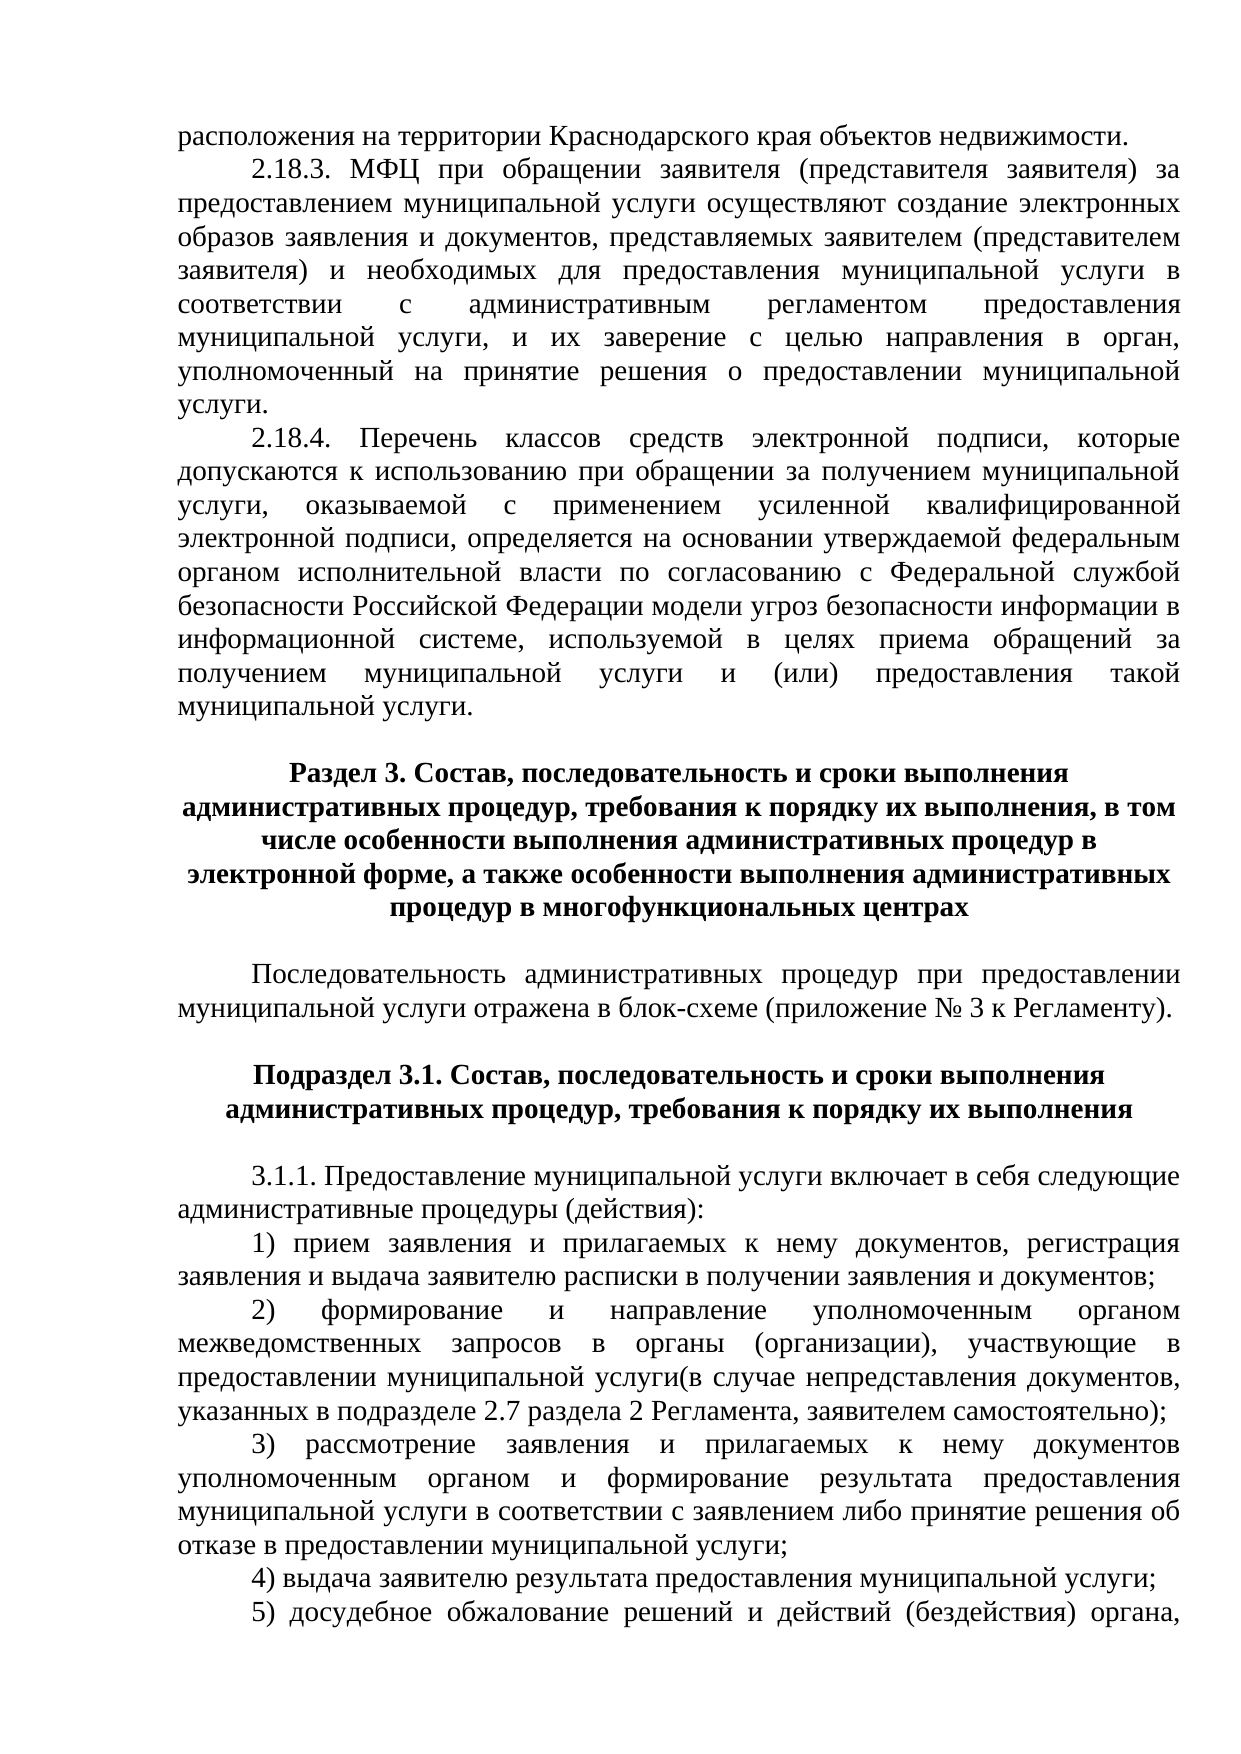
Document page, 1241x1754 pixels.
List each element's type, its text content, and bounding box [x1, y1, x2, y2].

text 3.1.1. Предоставление муниципальной услуги включает в себя следующие административные процедуры (действия): [177, 1158, 1181, 1225]
text 4) выдача заявителю результата предоставления муниципальной услуги; [177, 1560, 1181, 1594]
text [177, 118, 1181, 152]
text административных процедур, требования к порядку их выполнения [177, 1091, 1181, 1124]
text 1) прием заявления и прилагаемых к нему документов, регистрация заявления и выдача заявителю расписки в получении заявления и документов; [177, 1225, 1181, 1292]
text 2) формирование и направление уполномоченным органом межведомственных запросов в органы (организации), участвующие в предоставлении муниципальной услуги(в случае непредставления документов, указанных в подразделе 2.7 раздела 2 Регламента, заявителем самостоятельно); [177, 1292, 1181, 1426]
text Раздел 3. Состав, последовательность и сроки выполнения [177, 755, 1181, 789]
text электронной форме, а также особенности выполнения административных процедур в многофункциональных центрах [177, 856, 1181, 923]
text 2.18.3. МФЦ при обращении заявителя (представителя заявителя) за предоставлением муниципальной услуги осуществляют создание электронных образов заявления и документов, представляемых заявителем (представителем заявителя) и необходимых для предоставления муниципальной услуги в соответствии с административным регламентом предоставления муниципальной услуги, и их заверение с целью направления в орган, уполномоченный на принятие решения о предоставлении муниципальной услуги. [177, 152, 1181, 420]
text Последовательность административных процедур при предоставлении муниципальной услуги отражена в блок-схеме (приложение № 3 к Регламенту). [177, 957, 1181, 1024]
text Подраздел 3.1. Состав, последовательность и сроки выполнения [177, 1057, 1181, 1091]
text 3) рассмотрение заявления и прилагаемых к нему документов уполномоченным органом и формирование результата предоставления муниципальной услуги в соответствии с заявлением либо принятие решения об отказе в предоставлении муниципальной услуги; [177, 1426, 1181, 1560]
text 2.18.4. Перечень классов средств электронной подписи, которые допускаются к использованию при обращении за получением муниципальной услуги, оказываемой с применением усиленной квалифицированной электронной подписи, определяется на основании утверждаемой федеральным органом исполнительной власти по согласованию с Федеральной службой безопасности Российской Федерации модели угроз безопасности информации в информационной системе, используемой в целях приема обращений за получением муниципальной услуги и (или) предоставления такой муниципальной услуги. [177, 420, 1181, 722]
text административных процедур, требования к порядку их выполнения, в том числе особенности выполнения административных процедур в [177, 789, 1181, 856]
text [177, 1594, 1181, 1627]
